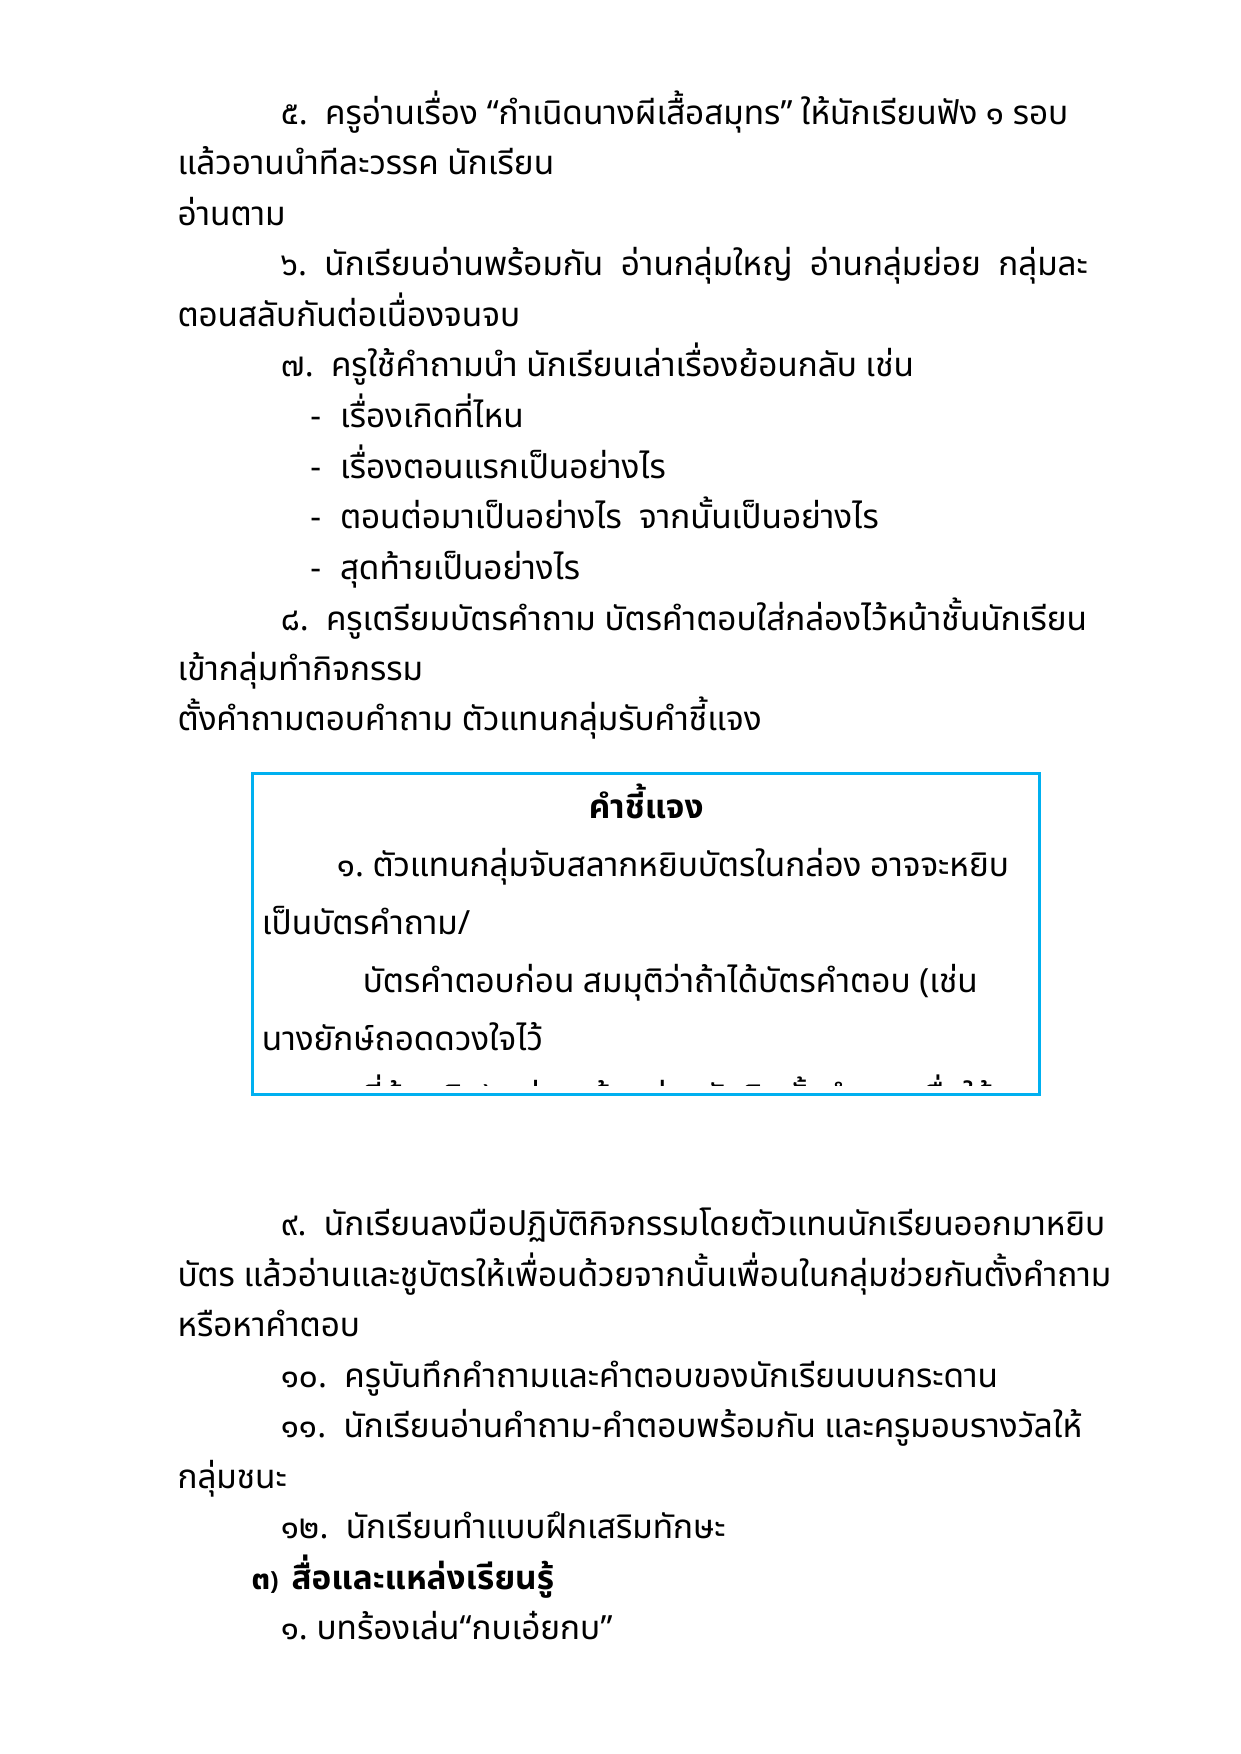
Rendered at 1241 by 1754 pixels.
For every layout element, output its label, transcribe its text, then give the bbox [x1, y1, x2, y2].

text - เรื่องตอนแรกเป็นอย่างไร [177, 442, 1122, 493]
text ๘. ครูเตรียมบัตรคำถาม บัตรคำตอบใส่กล่องไว้หน้าชั้นนักเรียนเข้ากลุ่มทำกิจกรรม [177, 594, 1122, 695]
text ๖. นักเรียนอ่านพร้อมกัน อ่านกลุ่มใหญ่ อ่านกลุ่มย่อย กลุ่มละตอนสลับกันต่อเนื่องจนจบ [177, 240, 1122, 341]
text - เรื่องเกิดที่ไหน [177, 392, 1122, 442]
text ๑๒. นักเรียนทำแบบฝึกเสริมทักษะ [177, 1503, 1122, 1554]
text ๓) สื่อและแหล่งเรียนรู้ [177, 1554, 1122, 1604]
text ๑. บทร้องเล่น“กบเอ๋ยกบ” [177, 1604, 1122, 1655]
text ๗. ครูใช้คำถามนำ นักเรียนเล่าเรื่องย้อนกลับ เช่น [177, 341, 1122, 392]
text ๑๑. นักเรียนอ่านคำถาม-คำตอบพร้อมกัน และครูมอบรางวัลให้กลุ่มชนะ [177, 1402, 1122, 1503]
text ตั้งคำถามตอบคำถาม ตัวแทนกลุ่มรับคำชี้แจง [177, 695, 1122, 746]
text อ่านตาม [177, 190, 1122, 240]
text - สุดท้ายเป็นอย่างไร [177, 544, 1122, 594]
text ๕. ครูอ่านเรื่อง “กำเนิดนางผีเสื้อสมุทร” ให้นักเรียนฟัง ๑ รอบ แล้วอานนำทีละวรรค นักเรียน [177, 89, 1122, 190]
text - ตอนต่อมาเป็นอย่างไร จากนั้นเป็นอย่างไร [177, 493, 1122, 544]
text ๙. นักเรียนลงมือปฏิบัติกิจกรรมโดยตัวแทนนักเรียนออกมาหยิบบัตร แล้วอ่านและชูบัตรให้เพื่อนด้วยจากนั้นเพื่อนในกลุ่มช่วยกันตั้งคำถามหรือหาคำตอบ [177, 1200, 1122, 1351]
text ๑๐. ครูบันทึกคำถามและคำตอบของนักเรียนบนกระดาน [177, 1351, 1122, 1402]
